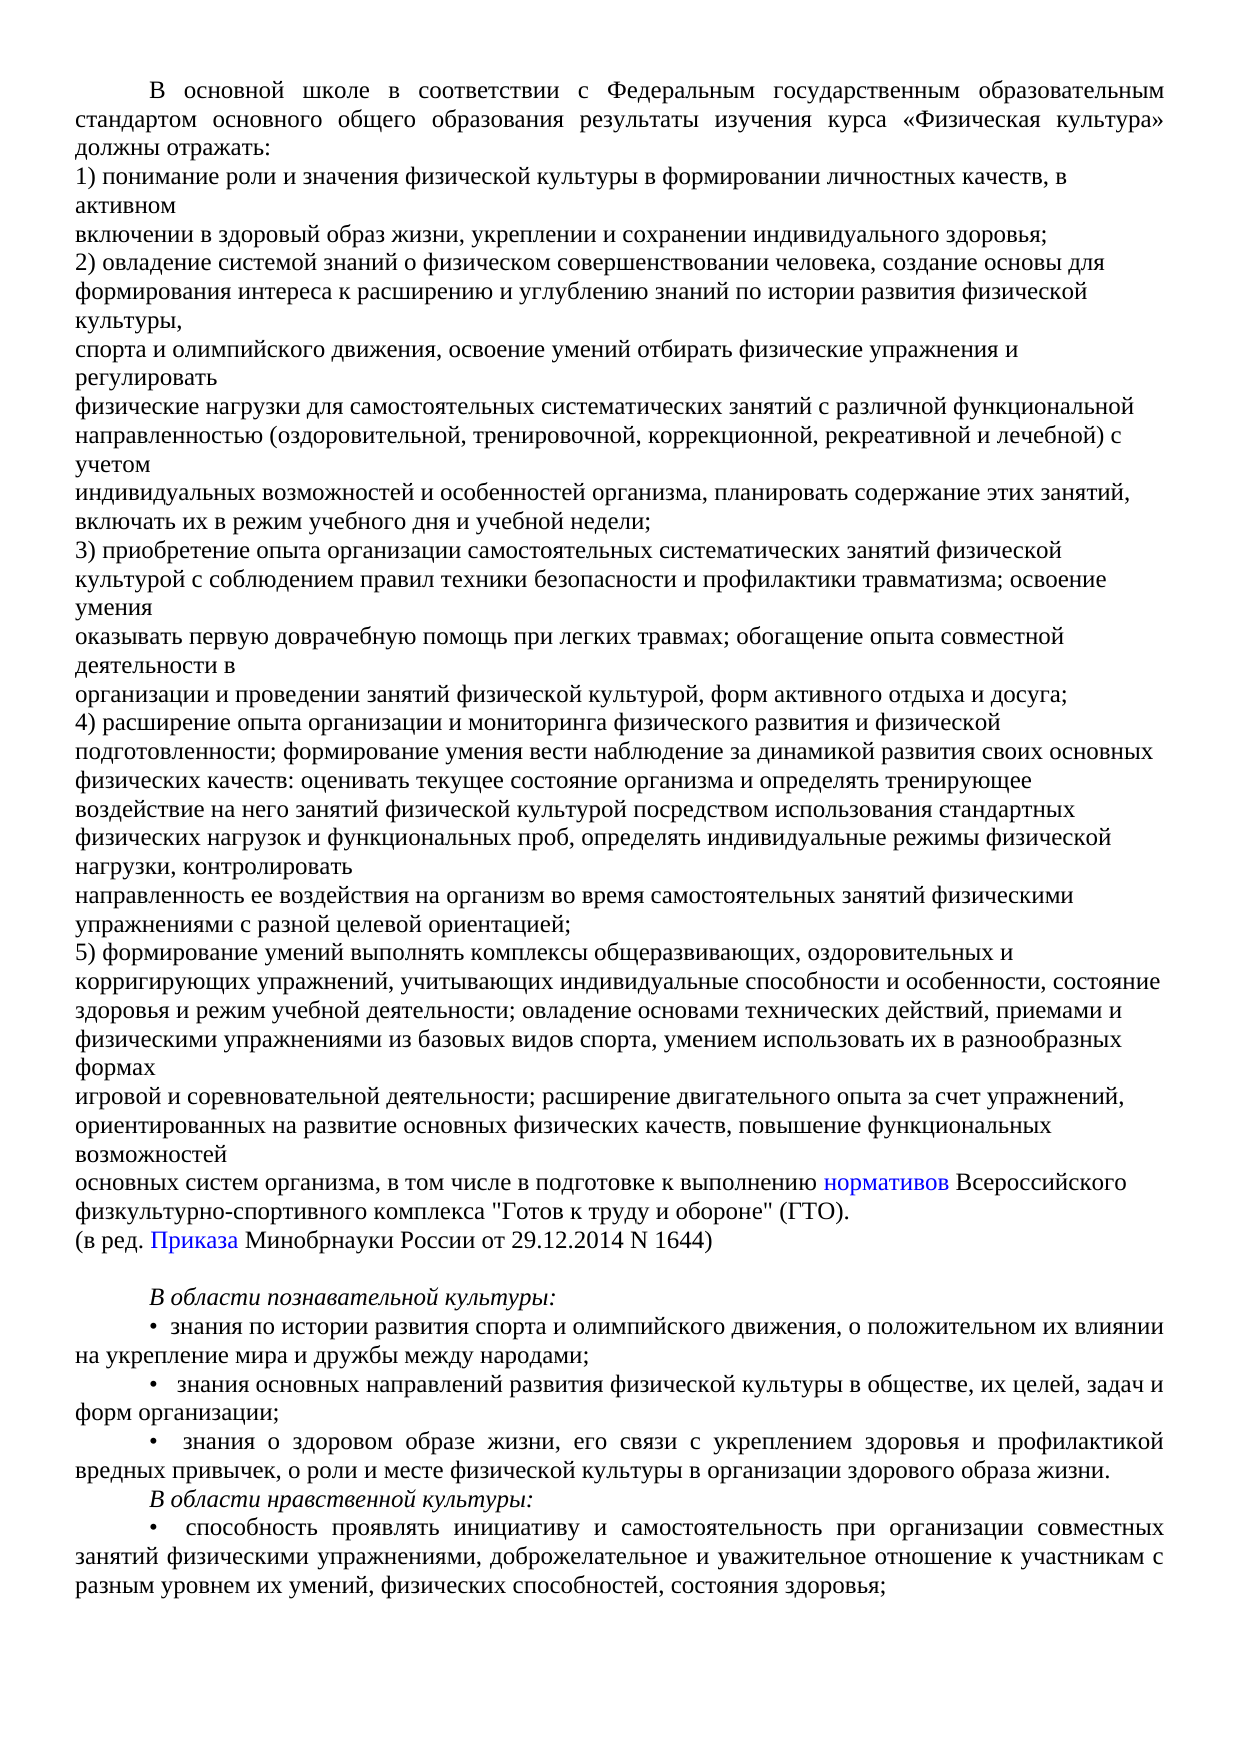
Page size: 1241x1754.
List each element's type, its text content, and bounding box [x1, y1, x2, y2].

text физические нагрузки для самостоятельных систематических занятий с различной функциональной [75, 391, 1165, 420]
text здоровья и режим учебной деятельности; овладение основами технических действий, приемами и [75, 995, 1165, 1024]
text организации и проведении занятий физической культурой, форм активного отдыха и досуга; [75, 679, 1165, 707]
text основных систем организма, в том числе в подготовке к выполнению нормативов Всероссийского [75, 1167, 1165, 1196]
text физкультурно-спортивного комплекса "Готов к труду и обороне" (ГТО). [75, 1196, 1165, 1225]
text • знания о здоровом образе жизни, его связи с укреплением здоровья и профилактикой вредных привычек, о роли и месте физической культуры в организации здорового образа жизни. [75, 1426, 1165, 1484]
text В области нравственной культуры: [75, 1484, 1165, 1512]
text культурой с соблюдением правил техники безопасности и профилактики травматизма; освоение умения [75, 564, 1165, 621]
text направленность ее воздействия на организм во время самостоятельных занятий физическими [75, 880, 1165, 909]
text подготовленности; формирование умения вести наблюдение за динамикой развития своих основных [75, 736, 1165, 765]
text игровой и соревновательной деятельности; расширение двигательного опыта за счет упражнений, [75, 1081, 1165, 1110]
text индивидуальных возможностей и особенностей организма, планировать содержание этих занятий, [75, 477, 1165, 506]
text • знания основных направлений развития физической культуры в обществе, их целей, задач и форм организации; [75, 1369, 1165, 1426]
text физическими упражнениями из базовых видов спорта, умением использовать их в разнообразных формах [75, 1024, 1165, 1081]
text 5) формирование умений выполнять комплексы общеразвивающих, оздоровительных и [75, 937, 1165, 966]
text физических качеств: оценивать текущее состояние организма и определять тренирующее воздействие на него занятий физической культурой посредством использования стандартных физических нагрузок и функциональных проб, определять индивидуальные режимы физической нагрузки, контролировать [75, 765, 1165, 880]
text (в ред. Приказа Минобрнауки России от 29.12.2014 N 1644) [75, 1225, 1165, 1254]
text В основной школе в соответствии с Федеральным государственным образовательным стандартом основного общего образования результаты изучения курса «Физическая культура» должны отражать: [75, 75, 1165, 161]
text 1) понимание роли и значения физической культуры в формировании личностных качеств, в активном [75, 161, 1165, 219]
text спорта и олимпийского движения, освоение умений отбирать физические упражнения и регулировать [75, 334, 1165, 391]
text 4) расширение опыта организации и мониторинга физического развития и физической [75, 707, 1165, 736]
text • знания по истории развития спорта и олимпийского движения, о положительном их влиянии на укрепление мира и дружбы между народами; [75, 1311, 1165, 1369]
text включать их в режим учебного дня и учебной недели; [75, 506, 1165, 535]
text 3) приобретение опыта организации самостоятельных систематических занятий физической [75, 535, 1165, 564]
text формирования интереса к расширению и углублению знаний по истории развития физической культуры, [75, 276, 1165, 334]
text • способность проявлять инициативу и самостоятельность при организации совместных занятий физическими упражнениями, доброжелательное и уважительное отношение к участникам с разным уровнем их умений, физических способностей, состояния здоровья; [75, 1512, 1165, 1599]
text В области познавательной культуры: [75, 1282, 1165, 1311]
text включении в здоровый образ жизни, укреплении и сохранении индивидуального здоровья; [75, 219, 1165, 247]
text корригирующих упражнений, учитывающих индивидуальные способности и особенности, состояние [75, 966, 1165, 995]
text упражнениями с разной целевой ориентацией; [75, 909, 1165, 937]
text оказывать первую доврачебную помощь при легких травмах; обогащение опыта совместной деятельности в [75, 621, 1165, 679]
text направленностью (оздоровительной, тренировочной, коррекционной, рекреативной и лечебной) с учетом [75, 420, 1165, 477]
text ориентированных на развитие основных физических качеств, повышение функциональных возможностей [75, 1110, 1165, 1167]
text 2) овладение системой знаний о физическом совершенствовании человека, создание основы для [75, 247, 1165, 276]
